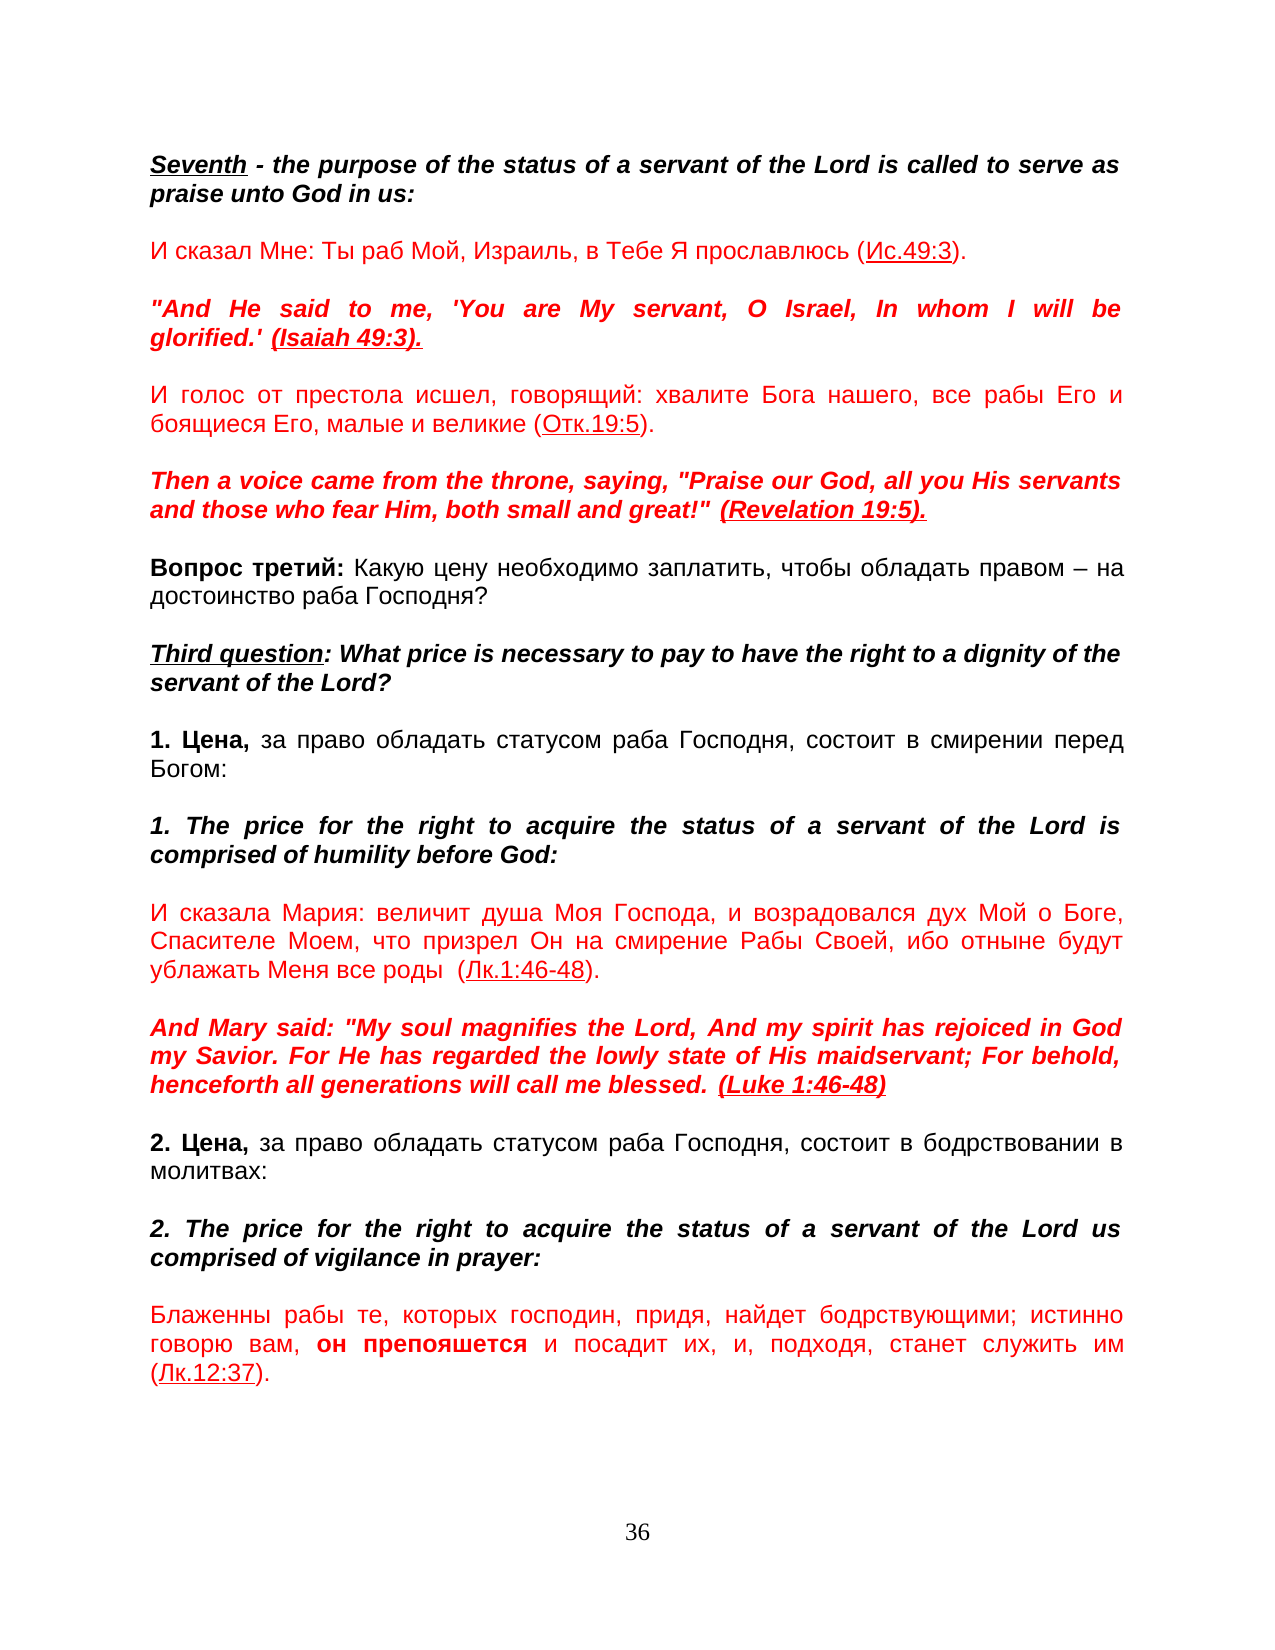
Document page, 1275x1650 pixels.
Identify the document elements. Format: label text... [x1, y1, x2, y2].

text Third question: What price is necessary to pay to have the right to a dignity of the servant of the Lord? [150, 639, 1125, 696]
text Seventh - the purpose of the status of a servant of the Lord is called to serve as praise unto God in us: [150, 150, 1125, 207]
text Then a voice came from the throne, saying, "Praise our God, all you His servants and those who fear Him, both small and great!" (Revelation 19:5). [150, 466, 1125, 524]
text 1. The price for the right to acquire the status of a servant of the Lord is comprised of humility before God: [150, 811, 1125, 869]
text Вопрос третий: Какую цену необходимо заплатить, чтобы обладать правом – на достоинство раба Господня? [150, 552, 1125, 610]
text Блаженны рабы те, которых господин, придя, найдет бодрствующими; истинно говорю вам, он препояшется и посадит их, и, подходя, станет служить им (Лк.12:37). [150, 1300, 1125, 1386]
text "And He said to me, 'You are My servant, O Israel, In whom I will be glorified.' (Isaiah 49:3). [150, 294, 1125, 351]
text И голос от престола исшел, говорящий: хвалите Бога нашего, все рабы Его и боящиеся Его, малые и великие (Отк.19:5). [150, 380, 1125, 437]
text И сказала Мария: величит душа Моя Господа, и возрадовался дух Мой о Боге, Спасителе Моем, что призрел Он на смирение Рабы Своей, ибо отныне будут ублажать Меня все роды (Лк.1:46-48). [150, 897, 1125, 984]
text 1. Цена, за право обладать статусом раба Господня, состоит в смирении перед Богом: [150, 725, 1125, 782]
text 2. The price for the right to acquire the status of a servant of the Lord us comprised of vigilance in prayer: [150, 1214, 1125, 1271]
text And Mary said: "My soul magnifies the Lord, And my spirit has rejoiced in God my Savior. For He has regarded the lowly state of His maidservant; For behold, henceforth all generations will call me blessed. (Luke 1:46-48) [150, 1012, 1125, 1099]
text И сказал Мне: Ты раб Мой, Израиль, в Тебе Я прославлюсь (Ис.49:3). [150, 236, 1125, 265]
text 2. Цена, за право обладать статусом раба Господня, состоит в бодрствовании в молитвах: [150, 1127, 1125, 1185]
